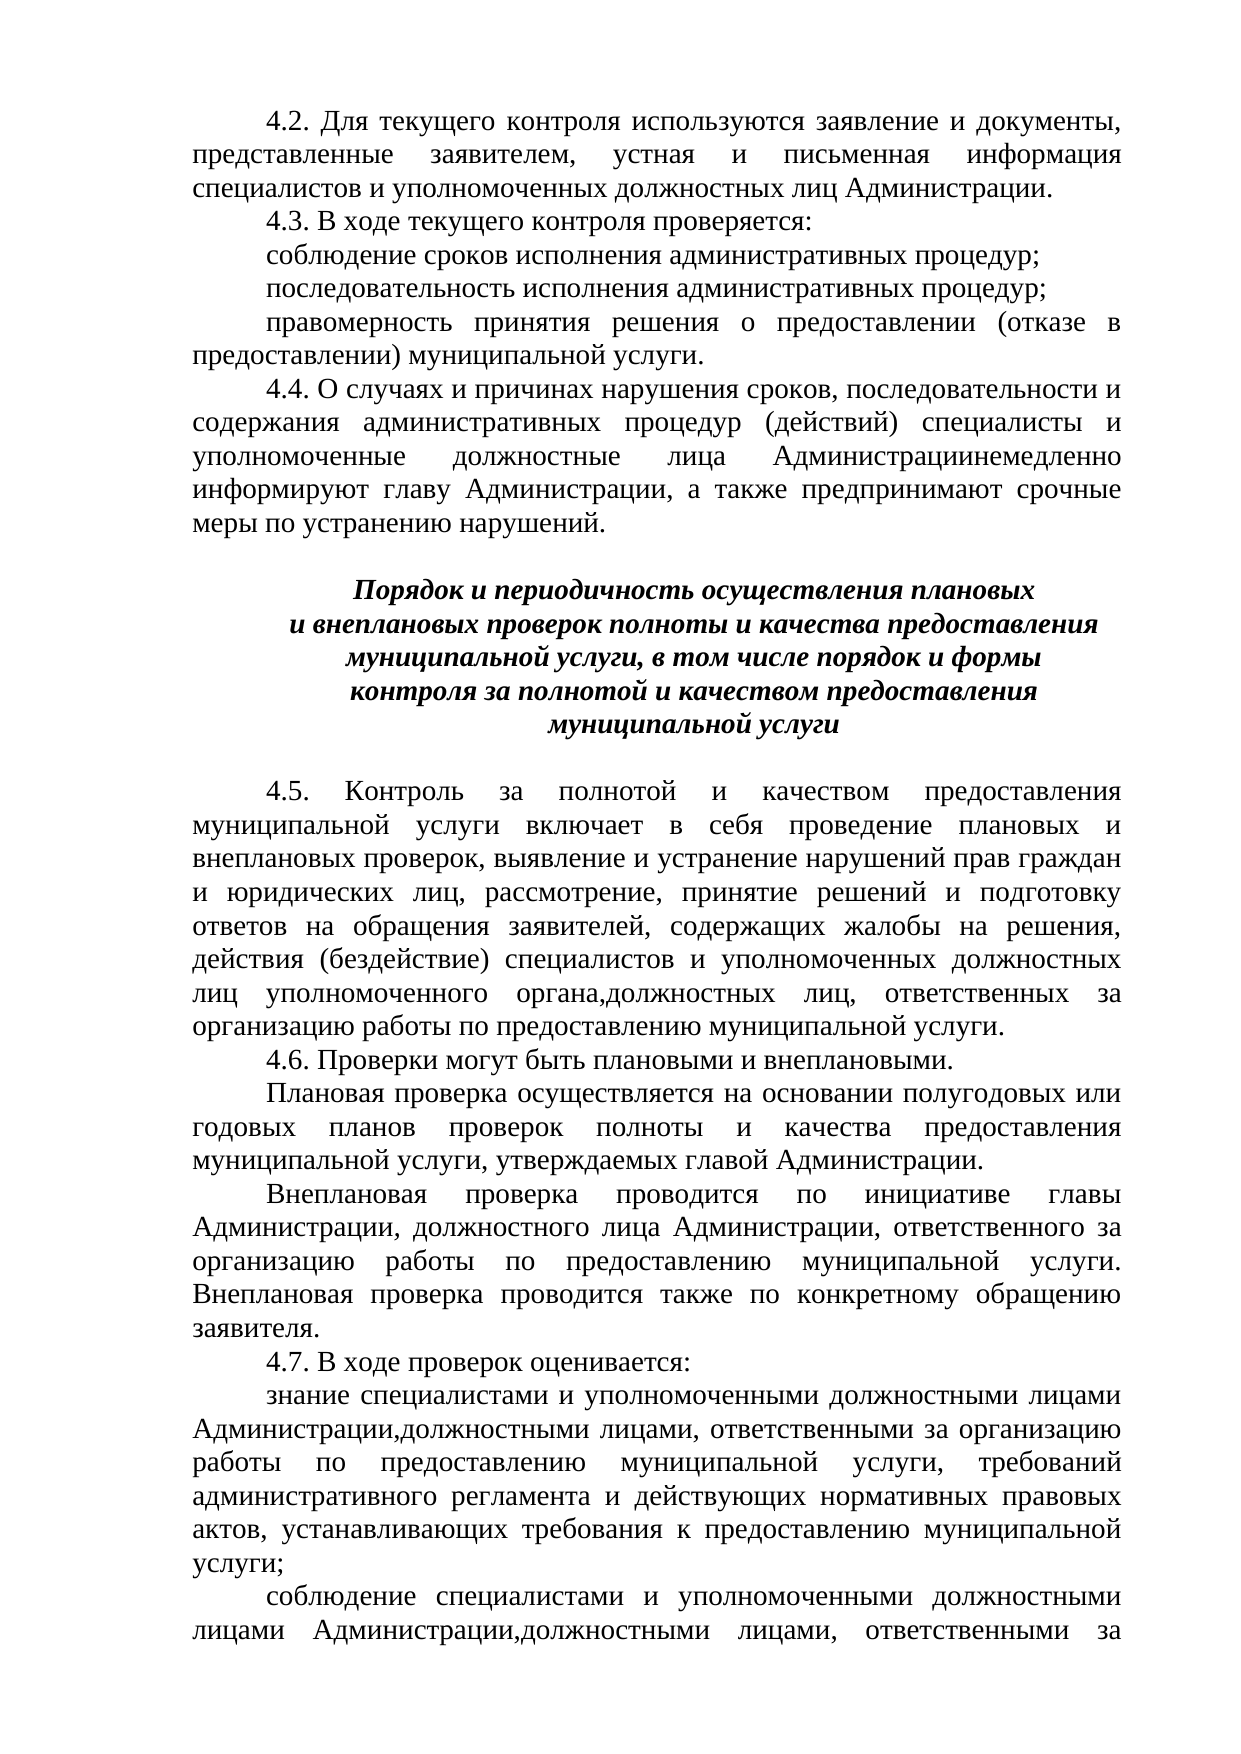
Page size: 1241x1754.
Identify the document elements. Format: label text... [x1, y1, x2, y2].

text соблюдение сроков исполнения административных процедур; [192, 237, 1122, 270]
text муниципальной услуги [192, 706, 1122, 740]
text 4.2. Для текущего контроля используются заявление и документы, представленные заявителем, устная и письменная информация специалистов и уполномоченных должностных лиц Администрации. [192, 103, 1122, 203]
text контроля за полнотой и качеством предоставления [192, 673, 1122, 706]
text и внеплановых проверок полноты и качества предоставления [192, 606, 1122, 639]
text 4.5. Контроль за полнотой и качеством предоставления муниципальной услуги включает в себя проведение плановых и внеплановых проверок, выявление и устранение нарушений прав граждан и юридических лиц, рассмотрение, принятие решений и подготовку ответов на обращения заявителей, содержащих жалобы на решения, действия (бездействие) специалистов и уполномоченных должностных лиц уполномоченного органа,должностных лиц, ответственных за организацию работы по предоставлению муниципальной услуги. [192, 773, 1122, 1042]
text муниципальной услуги, в том числе порядок и формы [192, 639, 1122, 673]
text 4.3. В ходе текущего контроля проверяется: [192, 203, 1122, 237]
text Плановая проверка осуществляется на основании полугодовых или годовых планов проверок полноты и качества предоставления муниципальной услуги, утверждаемых главой Администрации. [192, 1075, 1122, 1176]
text правомерность принятия решения о предоставлении (отказе в предоставлении) муниципальной услуги. [192, 304, 1122, 371]
text 4.6. Проверки могут быть плановыми и внеплановыми. [192, 1042, 1122, 1075]
text Порядок и периодичность осуществления плановых [192, 572, 1122, 606]
text 4.4. О случаях и причинах нарушения сроков, последовательности и содержания административных процедур (действий) специалисты и уполномоченные должностные лица Администрациинемедленно информируют главу Администрации, а также предпринимают срочные меры по устранению нарушений. [192, 371, 1122, 539]
text Внеплановая проверка проводится по инициативе главы Администрации, должностного лица Администрации, ответственного за организацию работы по предоставлению муниципальной услуги. Внеплановая проверка проводится также по конкретному обращению заявителя. [192, 1176, 1122, 1344]
text последовательность исполнения административных процедур; [192, 270, 1122, 304]
text знание специалистами и уполномоченными должностными лицами Администрации,должностными лицами, ответственными за организацию работы по предоставлению муниципальной услуги, требований административного регламента и действующих нормативных правовых актов, устанавливающих требования к предоставлению муниципальной услуги; [192, 1377, 1122, 1578]
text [192, 1578, 1122, 1646]
text 4.7. В ходе проверок оценивается: [192, 1344, 1122, 1377]
